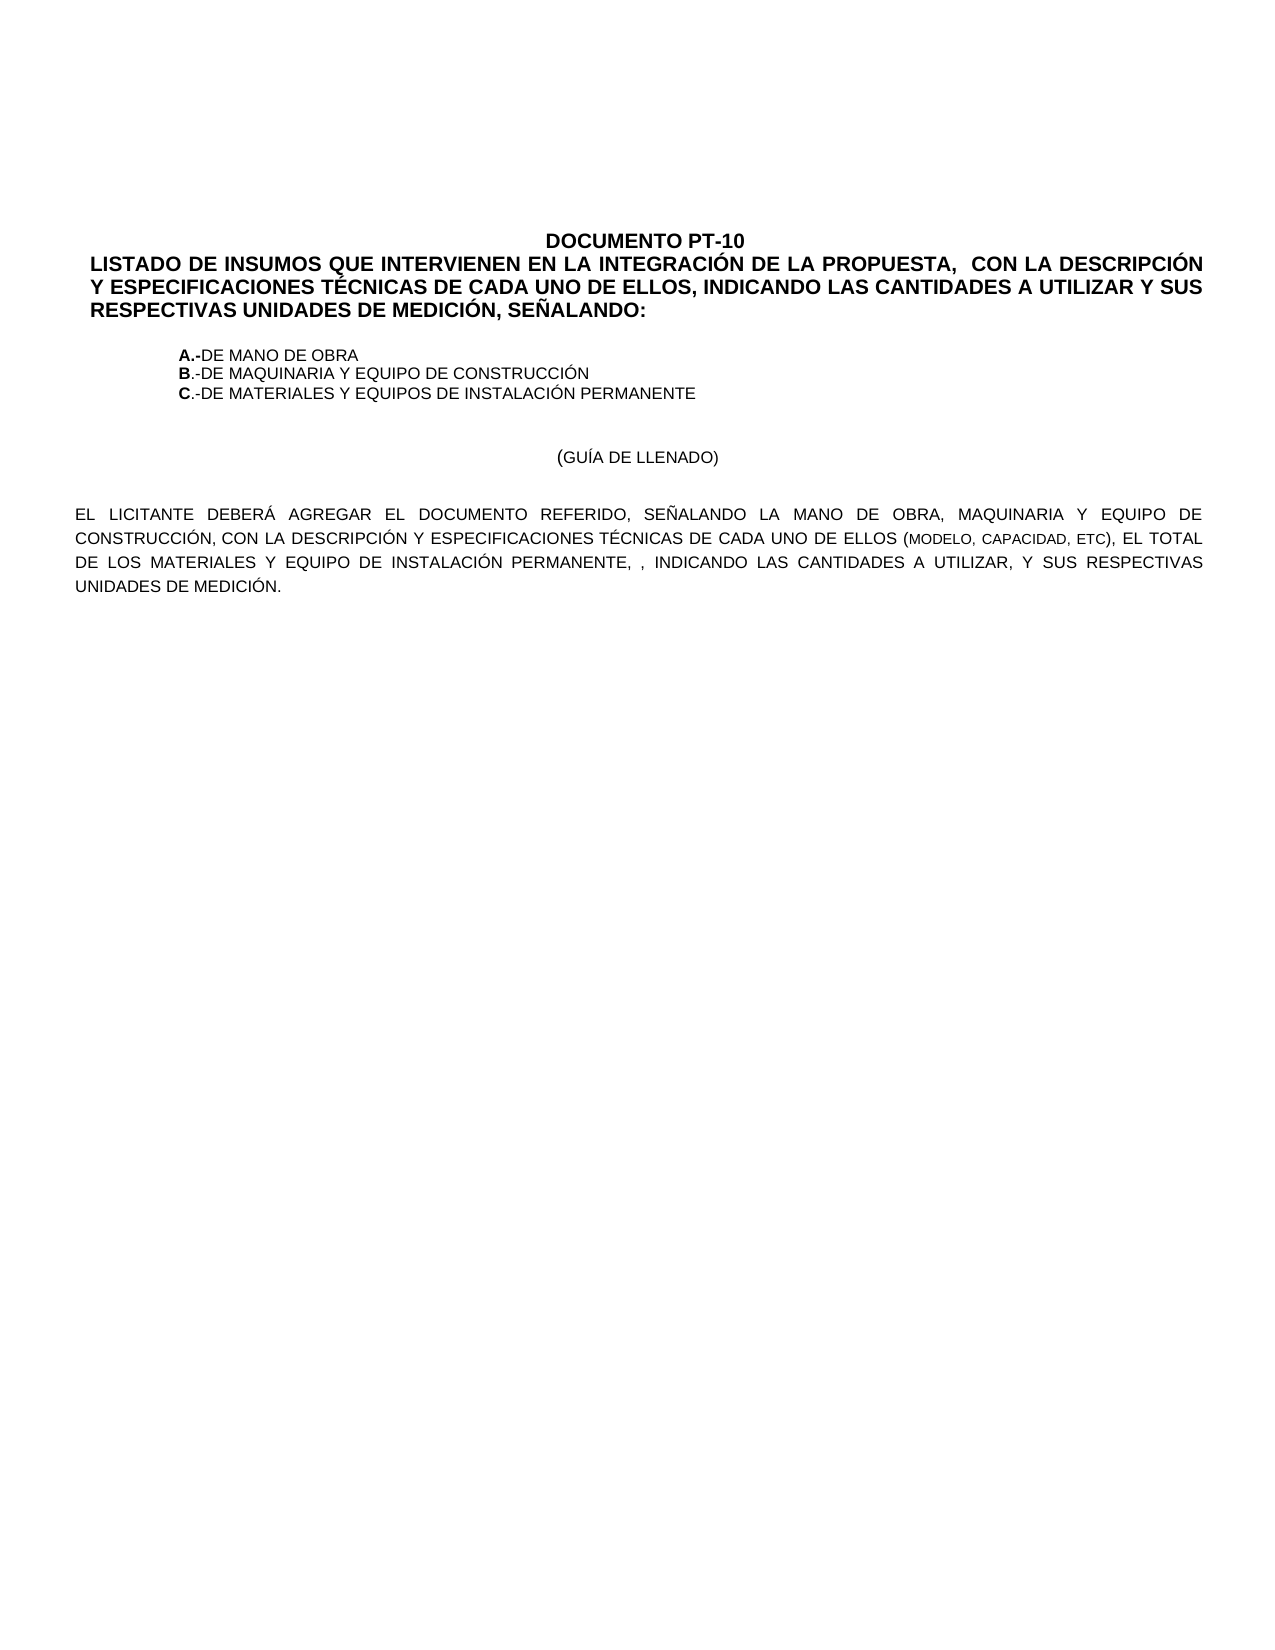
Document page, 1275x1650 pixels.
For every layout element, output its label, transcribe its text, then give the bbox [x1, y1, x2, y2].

text A.-DE MANO DE OBRA [178, 346, 1212, 365]
text C.-DE MATERIALES Y EQUIPOS DE INSTALACIÓN PERMANENTE [178, 384, 1212, 403]
text LISTADO DE INSUMOS QUE INTERVIENEN EN LA INTEGRACIÓN DE LA PROPUESTA, CON LA DESCRIPCIÓN Y ESPECIFICACIONES TÉCNICAS DE CADA UNO DE ELLOS, INDICANDO LAS CANTIDADES A UTILIZAR Y SUS RESPECTIVAS UNIDADES DE MEDICIÓN, SEÑALANDO: [90, 253, 1204, 322]
text DOCUMENTO PT-10 [542, 229, 748, 253]
text (GUÍA DE LLENADO) [553, 446, 722, 467]
text EL LICITANTE DEBERÁ AGREGAR EL DOCUMENTO REFERIDO, SEÑALANDO LA MANO DE OBRA, MAQUINARIA Y EQUIPO DE CONSTRUCCIÓN, CON LA DESCRIPCIÓN Y ESPECIFICACIONES TÉCNICAS DE CADA UNO DE ELLOS (MODELO, CAPACIDAD, ETC), EL TOTAL DE LOS MATERIALES Y EQUIPO DE INSTALACIÓN PERMANENTE, , INDICANDO LAS CANTIDADES A UTILIZAR, Y SUS RESPECTIVAS UNIDADES DE MEDICIÓN. [75, 505, 1203, 596]
text B.-DE MAQUINARIA Y EQUIPO DE CONSTRUCCIÓN [178, 365, 1212, 383]
